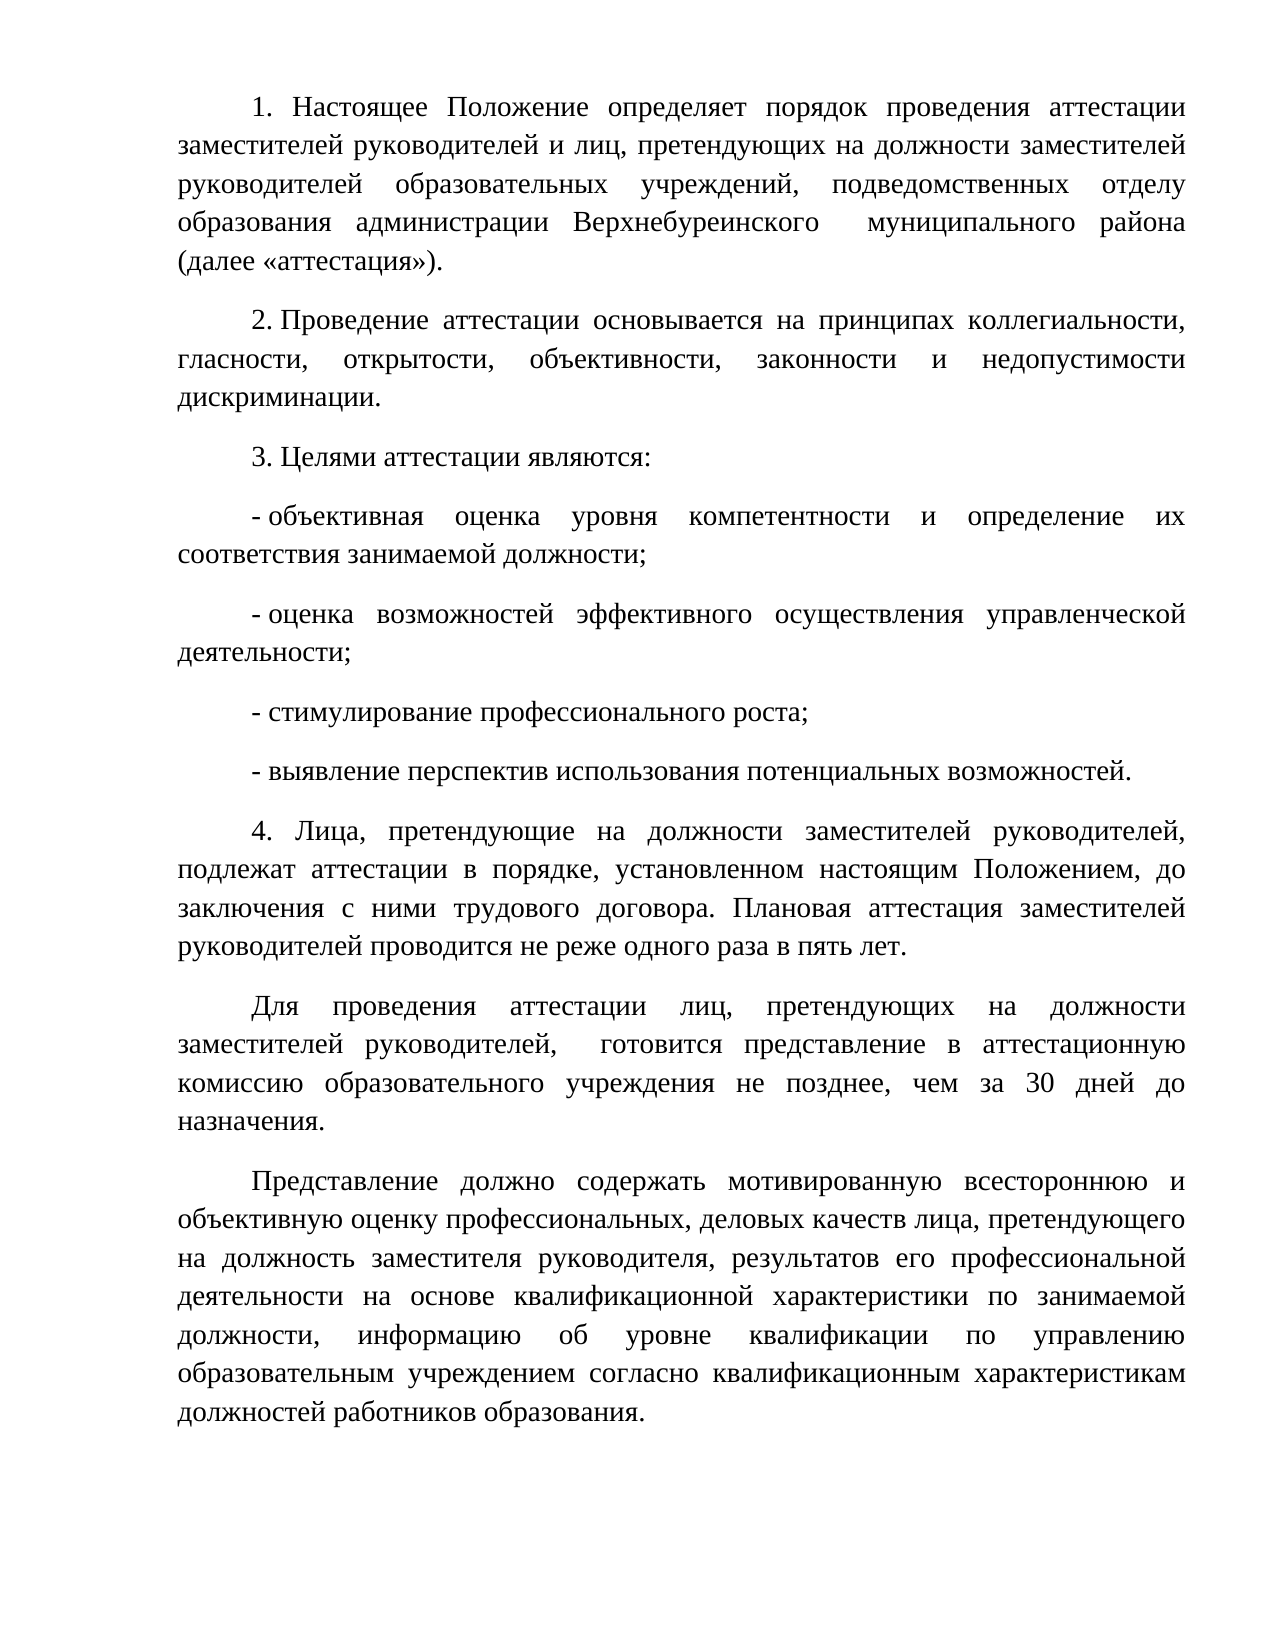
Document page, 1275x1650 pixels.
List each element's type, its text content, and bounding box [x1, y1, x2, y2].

text - стимулирование профессионального роста; [177, 694, 1186, 727]
text - оценка возможностей эффективного осуществления управленческой деятельности; [177, 596, 1186, 668]
text 4. Лица, претендующие на должности заместителей руководителей, подлежат аттестации в порядке, установленном настоящим Положением, до заключения с ними трудового договора. Плановая аттестация заместителей руководителей проводится не реже одного раза в пять лет. [177, 813, 1186, 962]
text 1. Настоящее Положение определяет порядок проведения аттестации заместителей руководителей и лиц, претендующих на должности заместителей руководителей образовательных учреждений, подведомственных отделу образования администрации Верхнебуреинского муниципального района (далее «аттестация»). [177, 89, 1186, 276]
text 2. Проведение аттестации основывается на принципах коллегиальности, гласности, открытости, объективности, законности и недопустимости дискриминации. [177, 302, 1186, 413]
text - объективная оценка уровня компетентности и определение их соответствия занимаемой должности; [177, 498, 1186, 570]
text - выявление перспектив использования потенциальных возможностей. [177, 753, 1186, 787]
text Представление должно содержать мотивированную всестороннюю и объективную оценку профессиональных, деловых качеств лица, претендующего на должность заместителя руководителя, результатов его профессиональной деятельности на основе квалификационной характеристики по занимаемой должности, информацию об уровне квалификации по управлению образовательным учреждением согласно квалификационным характеристикам должностей работников образования. [177, 1163, 1186, 1427]
text 3. Целями аттестации являются: [177, 439, 1186, 472]
text Для проведения аттестации лиц, претендующих на должности заместителей руководителей, готовится представление в аттестационную комиссию образовательного учреждения не позднее, чем за 30 дней до назначения. [177, 988, 1186, 1137]
